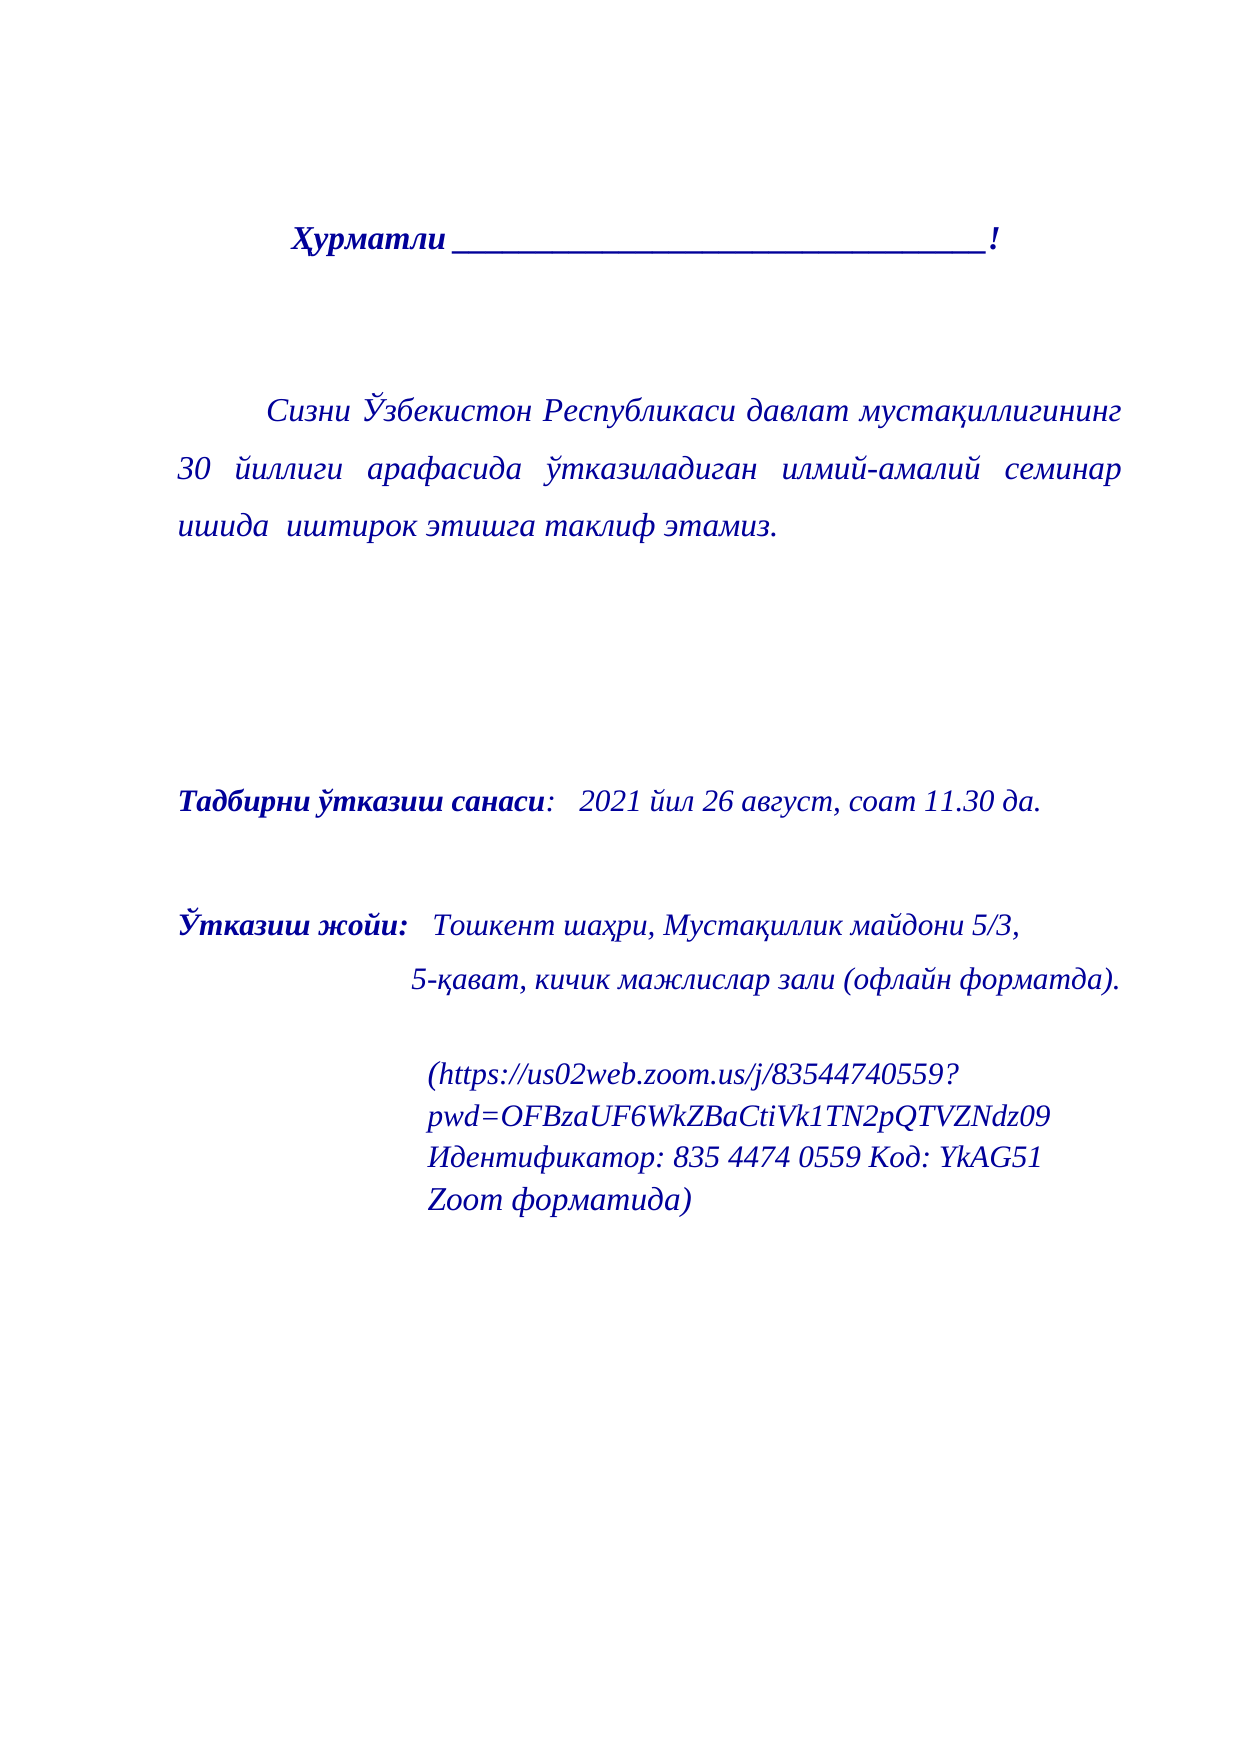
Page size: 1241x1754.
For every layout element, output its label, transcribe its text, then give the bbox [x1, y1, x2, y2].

text (https://us02web.zoom.us/j/83544740559?pwd=OFBzaUF6WkZBaCtiVk1TN2pQTVZNdz09 [427, 1014, 1093, 1133]
text Ҳурматли ________________________________! [177, 218, 1122, 256]
list Сизни Ўзбекистон Республикаси давлат мустақиллигининг 30 йиллиги арафасида ўтказиладиган илмий-амалий семинар ишида иштирок этишга таклиф этамиз. [177, 390, 1122, 544]
text Zoom форматида) [427, 1179, 1093, 1218]
text Ўтказиш жойи: Тошкент шаҳри, Мустақиллик майдони 5/3, [177, 906, 1122, 942]
text 5-қават, кичик мажлислар зали (офлайн форматда). [177, 960, 1122, 996]
text Тадбирни ўтказиш санаси: 2021 йил 26 август, соат 11.30 да. [177, 782, 1122, 818]
text Идентификатор: 835 4474 0559 Код: YkAG51 [427, 1138, 1093, 1174]
